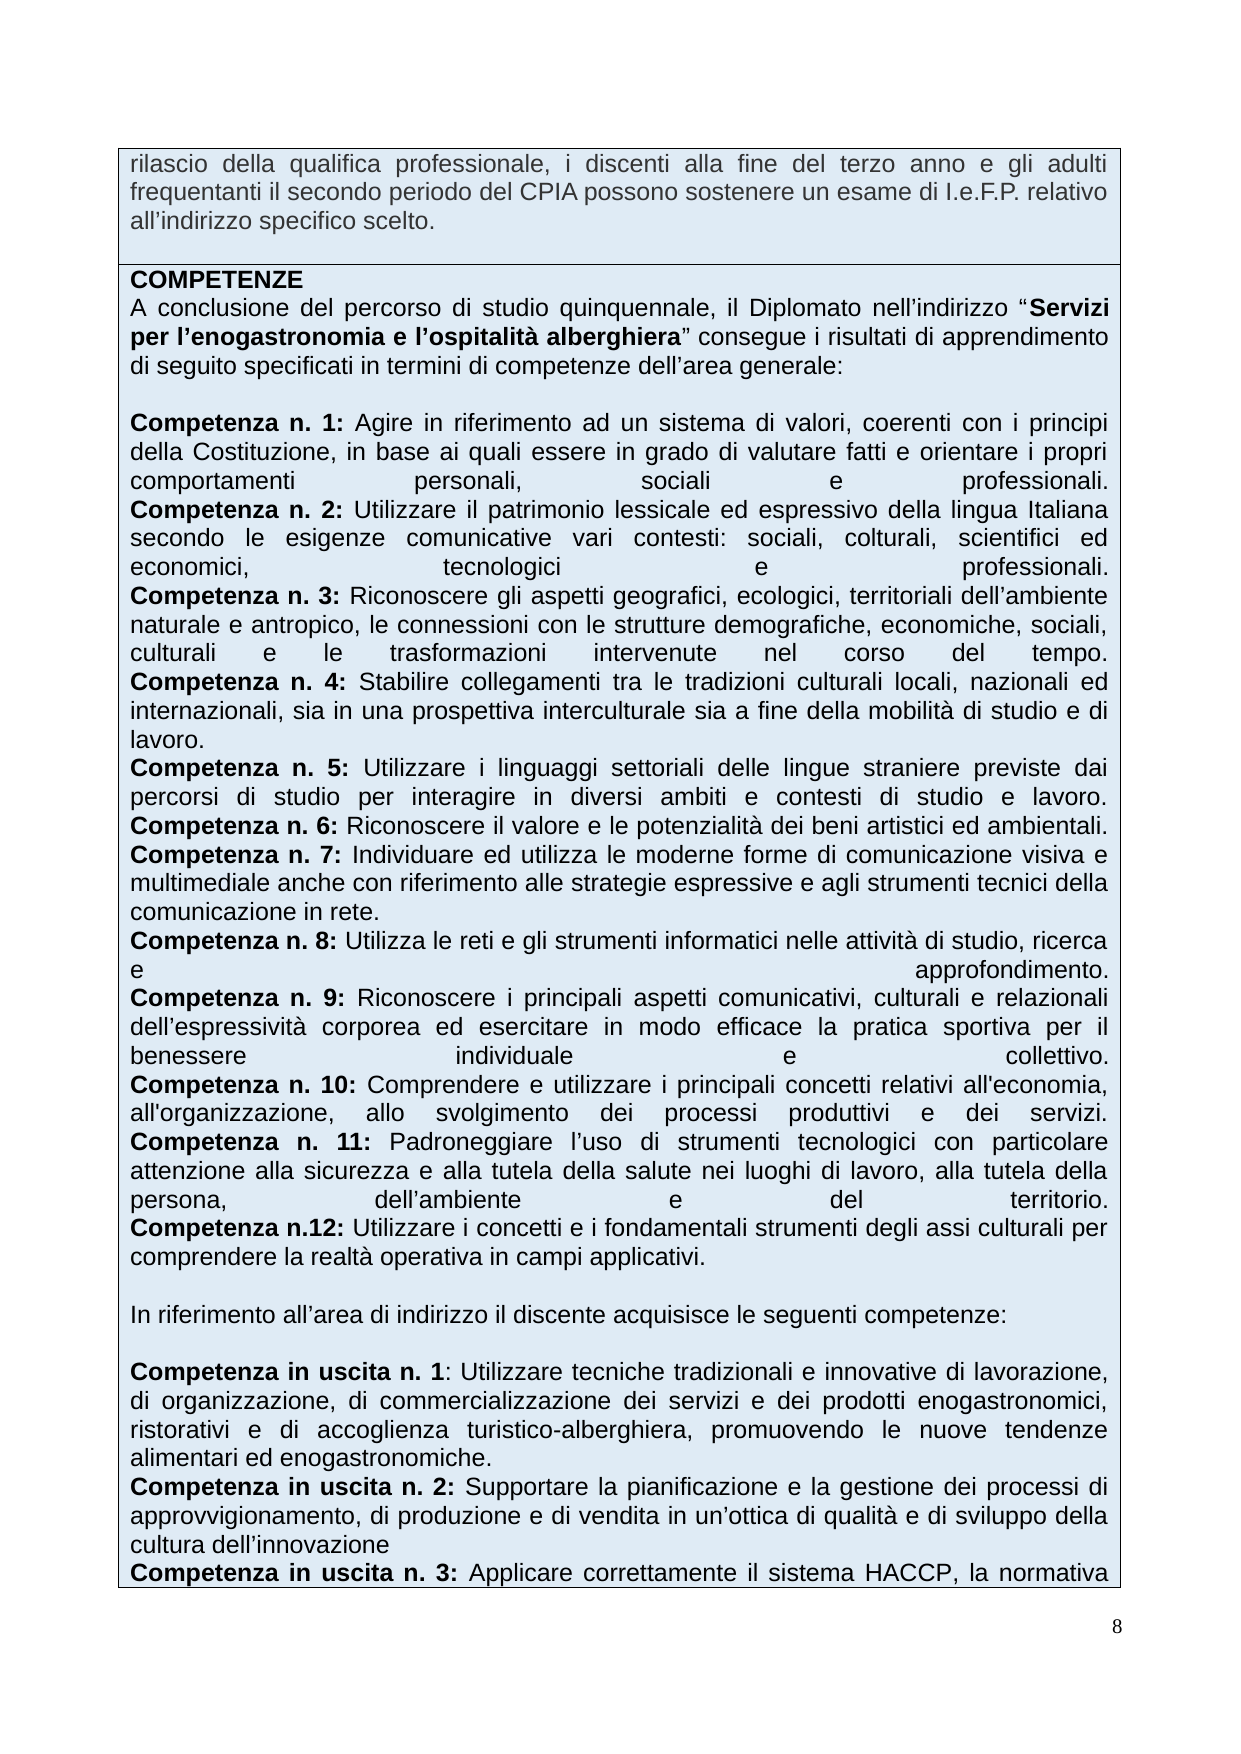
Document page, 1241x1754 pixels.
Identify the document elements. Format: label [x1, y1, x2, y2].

table_cell [119, 149, 1120, 264]
table_cell [119, 265, 1120, 1587]
